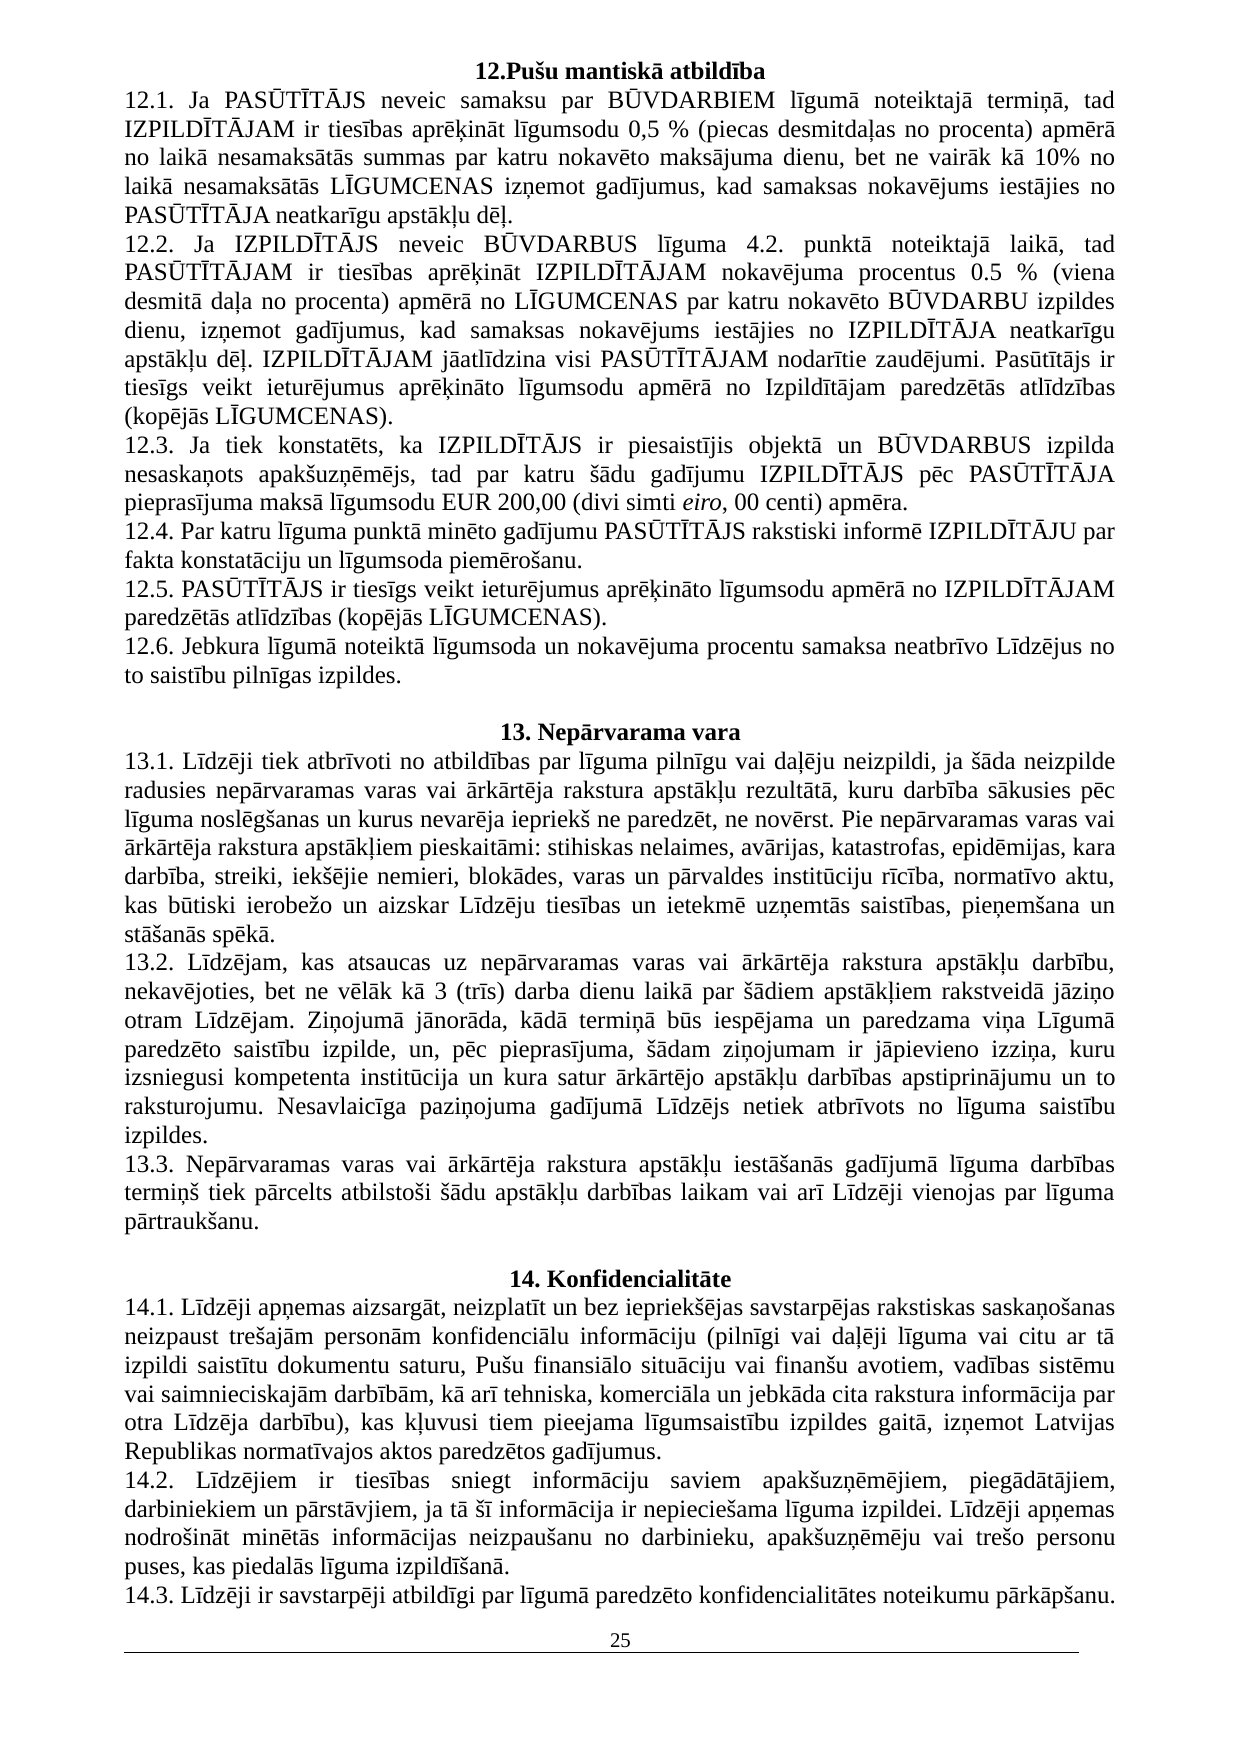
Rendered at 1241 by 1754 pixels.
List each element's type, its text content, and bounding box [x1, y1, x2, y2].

text 13.2. Līdzējam, kas atsaucas uz nepārvaramas varas vai ārkārtēja rakstura apstākļu darbību, nekavējoties, bet ne vēlāk kā 3 (trīs) darba dienu laikā par šādiem apstākļiem rakstveidā jāziņo otram Līdzējam. Ziņojumā jānorāda, kādā termiņā būs iespējama un paredzama viņa Līgumā paredzēto saistību izpilde, un, pēc pieprasījuma, šādam ziņojumam ir jāpievieno izziņa, kuru izsniegusi kompetenta institūcija un kura satur ārkārtējo apstākļu darbības apstiprinājumu un to raksturojumu. Nesavlaicīga paziņojuma gadījumā Līdzējs netiek atbrīvots no līguma saistību izpildes. [124, 947, 1116, 1149]
text 12.2. Ja IZPILDĪTĀJS neveic BŪVDARBUS līguma 4.2. punktā noteiktajā laikā, tad PASŪTĪTĀJAM ir tiesības aprēķināt IZPILDĪTĀJAM nokavējuma procentus 0.5 % (viena desmitā daļa no procenta) apmērā no LĪGUMCENAS par katru nokavēto BŪVDARBU izpildes dienu, izņemot gadījumus, kad samaksas nokavējums iestājies no IZPILDĪTĀJA neatkarīgu apstākļu dēļ. IZPILDĪTĀJAM jāatlīdzina visi PASŪTĪTĀJAM nodarītie zaudējumi. Pasūtītājs ir tiesīgs veikt ieturējumus aprēķināto līgumsodu apmērā no Izpildītājam paredzētās atlīdzības (kopējās LĪGUMCENAS). [124, 229, 1116, 430]
text 14.3. Līdzēji ir savstarpēji atbildīgi par līgumā paredzēto konfidencialitātes noteikumu pārkāpšanu. [124, 1580, 1116, 1609]
text 13.1. Līdzēji tiek atbrīvoti no atbildības par līguma pilnīgu vai daļēju neizpildi, ja šāda neizpilde radusies nepārvaramas varas vai ārkārtēja rakstura apstākļu rezultātā, kuru darbība sākusies pēc līguma noslēgšanas un kurus nevarēja iepriekš ne paredzēt, ne novērst. Pie nepārvaramas varas vai ārkārtēja rakstura apstākļiem pieskaitāmi: stihiskas nelaimes, avārijas, katastrofas, epidēmijas, kara darbība, streiki, iekšējie nemieri, blokādes, varas un pārvaldes institūciju rīcība, normatīvo aktu, kas būtiski ierobežo un aizskar Līdzēju tiesības un ietekmē uzņemtās saistības, pieņemšana un stāšanās spēkā. [124, 746, 1116, 947]
text 12.Pušu mantiskā atbildība [124, 56, 1116, 85]
text 14.2. Līdzējiem ir tiesības sniegt informāciju saviem apakšuzņēmējiem, piegādātājiem, darbiniekiem un pārstāvjiem, ja tā šī informācija ir nepieciešama līguma izpildei. Līdzēji apņemas nodrošināt minētās informācijas neizpaušanu no darbinieku, apakšuzņēmēju vai trešo personu puses, kas piedalās līguma izpildīšanā. [124, 1465, 1116, 1580]
text 12.3. Ja tiek konstatēts, ka IZPILDĪTĀJS ir piesaistījis objektā un BŪVDARBUS izpilda nesaskaņots apakšuzņēmējs, tad par katru šādu gadījumu IZPILDĪTĀJS pēc PASŪTĪTĀJA pieprasījuma maksā līgumsodu EUR 200,00 (divi simti eiro, 00 centi) apmēra. [124, 430, 1116, 516]
text 12.5. PASŪTĪTĀJS ir tiesīgs veikt ieturējumus aprēķināto līgumsodu apmērā no IZPILDĪTĀJAM paredzētās atlīdzības (kopējās LĪGUMCENAS). [124, 574, 1116, 631]
text 12.6. Jebkura līgumā noteiktā līgumsoda un nokavējuma procentu samaksa neatbrīvo Līdzējus no to saistību pilnīgas izpildes. [124, 631, 1116, 689]
text 13.3. Nepārvaramas varas vai ārkārtēja rakstura apstākļu iestāšanās gadījumā līguma darbības termiņš tiek pārcelts atbilstoši šādu apstākļu darbības laikam vai arī Līdzēji vienojas par līguma pārtraukšanu. [124, 1149, 1116, 1235]
text 14.1. Līdzēji apņemas aizsargāt, neizplatīt un bez iepriekšējas savstarpējas rakstiskas saskaņošanas neizpaust trešajām personām konfidenciālu informāciju (pilnīgi vai daļēji līguma vai citu ar tā izpildi saistītu dokumentu saturu, Pušu finansiālo situāciju vai finanšu avotiem, vadības sistēmu vai saimnieciskajām darbībām, kā arī tehniska, komerciāla un jebkāda cita rakstura informācija par otra Līdzēja darbību), kas kļuvusi tiem pieejama līgumsaistību izpildes gaitā, izņemot Latvijas Republikas normatīvajos aktos paredzētos gadījumus. [124, 1292, 1116, 1465]
text 12.4. Par katru līguma punktā minēto gadījumu PASŪTĪTĀJS rakstiski informē IZPILDĪTĀJU par fakta konstatāciju un līgumsoda piemērošanu. [124, 516, 1116, 574]
text 14. Konfidencialitāte [124, 1264, 1116, 1292]
list 12.1. Ja PASŪTĪTĀJS neveic samaksu par BŪVDARBIEM līgumā noteiktajā termiņā, tad IZPILDĪTĀJAM ir tiesības aprēķināt līgumsodu 0,5 % (piecas desmitdaļas no procenta) apmērā no laikā nesamaksātās summas par katru nokavēto maksājuma dienu, bet ne vairāk kā 10% no laikā nesamaksātās LĪGUMCENAS izņemot gadījumus, kad samaksas nokavējums iestājies no PASŪTĪTĀJA neatkarīgu apstākļu dēļ. [124, 85, 1116, 229]
text 13. Nepārvarama vara [124, 717, 1116, 746]
